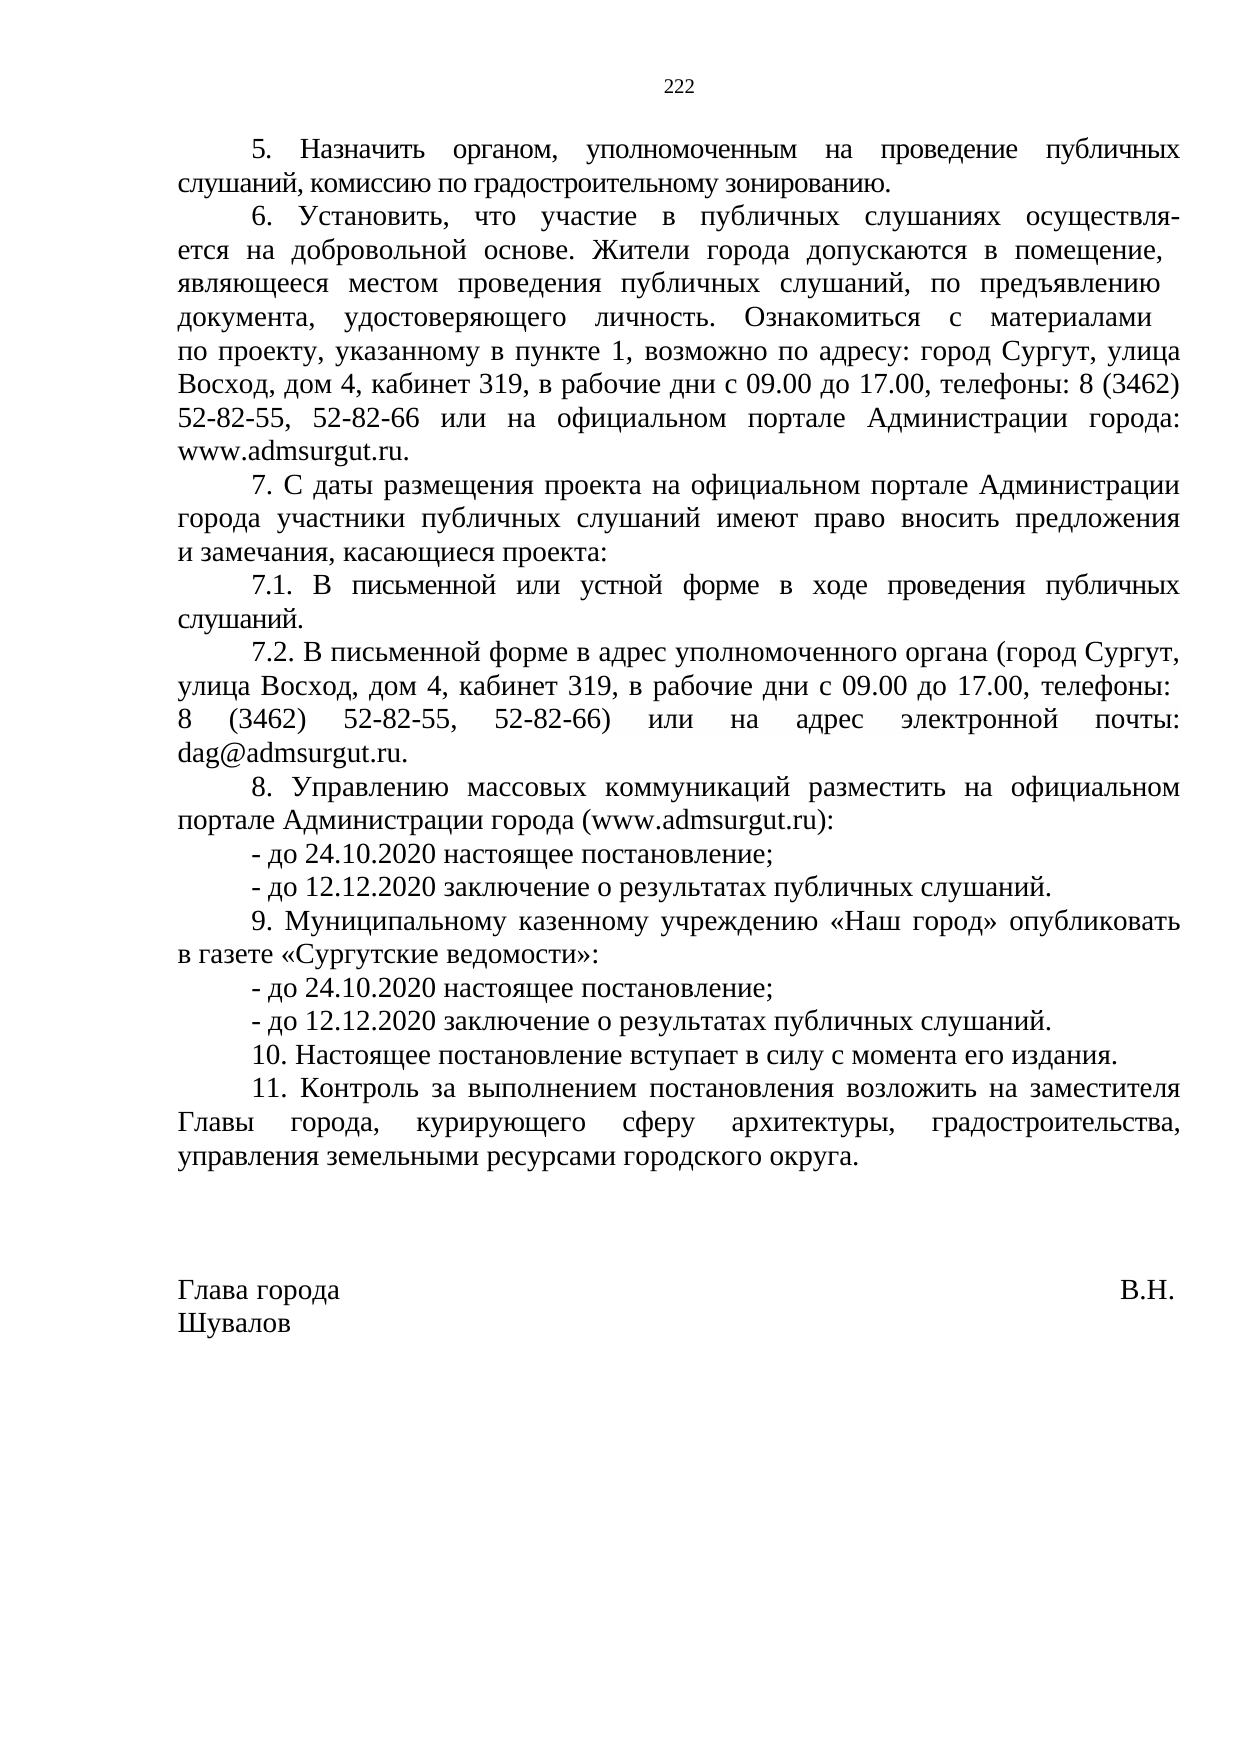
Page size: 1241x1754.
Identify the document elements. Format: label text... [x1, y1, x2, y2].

text 7.2. В письменной форме в адрес уполномоченного органа (город Сургут, улица Восход, дом 4, кабинет 319, в рабочие дни с 09.00 до 17.00, телефоны: 8 (3462) 52-82-55, 52-82-66) или на адрес электронной почты: dag@admsurgut.ru. [177, 634, 1181, 769]
text 10. Настоящее постановление вступает в силу с момента его издания. [177, 1037, 1181, 1071]
text - до 24.10.2020 настоящее постановление; [177, 836, 1181, 869]
text 7. С даты размещения проекта на официальном портале Администрации города участники публичных слушаний имеют право вносить предложения и замечания, касающиеся проекта: [177, 467, 1181, 567]
text 7.1. В письменной или устной форме в ходе проведения публичных слушаний. [177, 567, 1181, 634]
text 6. Установить, что участие в публичных слушаниях осуществля- ется на добровольной основе. Жители города допускаются в помещение, являющееся местом проведения публичных слушаний, по предъявлению документа, удостоверяющего личность. Ознакомиться с материалами по проекту, указанному в пункте 1, возможно по адресу: город Сургут, улица Восход, дом 4, кабинет 319, в рабочие дни с 09.00 до 17.00, телефоны: 8 (3462) 52-82-55, 52-82-66 или на официальном портале Администрации города: www.admsurgut.ru. [177, 198, 1181, 467]
text 5. Назначить органом, уполномоченным на проведение публичных слушаний, комиссию по градостроительному зонированию. [177, 131, 1181, 198]
text - до 12.12.2020 заключение о результатах публичных слушаний. [177, 1003, 1181, 1037]
text Глава города В.Н. Шувалов [177, 1272, 1181, 1339]
text 11. Контроль за выполнением постановления возложить на заместителя Главы города, курирующего сферу архитектуры, градостроительства, управления земельными ресурсами городского округа. [177, 1071, 1181, 1171]
text - до 12.12.2020 заключение о результатах публичных слушаний. [177, 869, 1181, 903]
text 8. Управлению массовых коммуникаций разместить на официальном портале Администрации города (www.admsurgut.ru): [177, 769, 1181, 836]
text 9. Муниципальному казенному учреждению «Наш город» опубликовать в газете «Сургутские ведомости»: [177, 903, 1181, 970]
text - до 24.10.2020 настоящее постановление; [177, 970, 1181, 1003]
